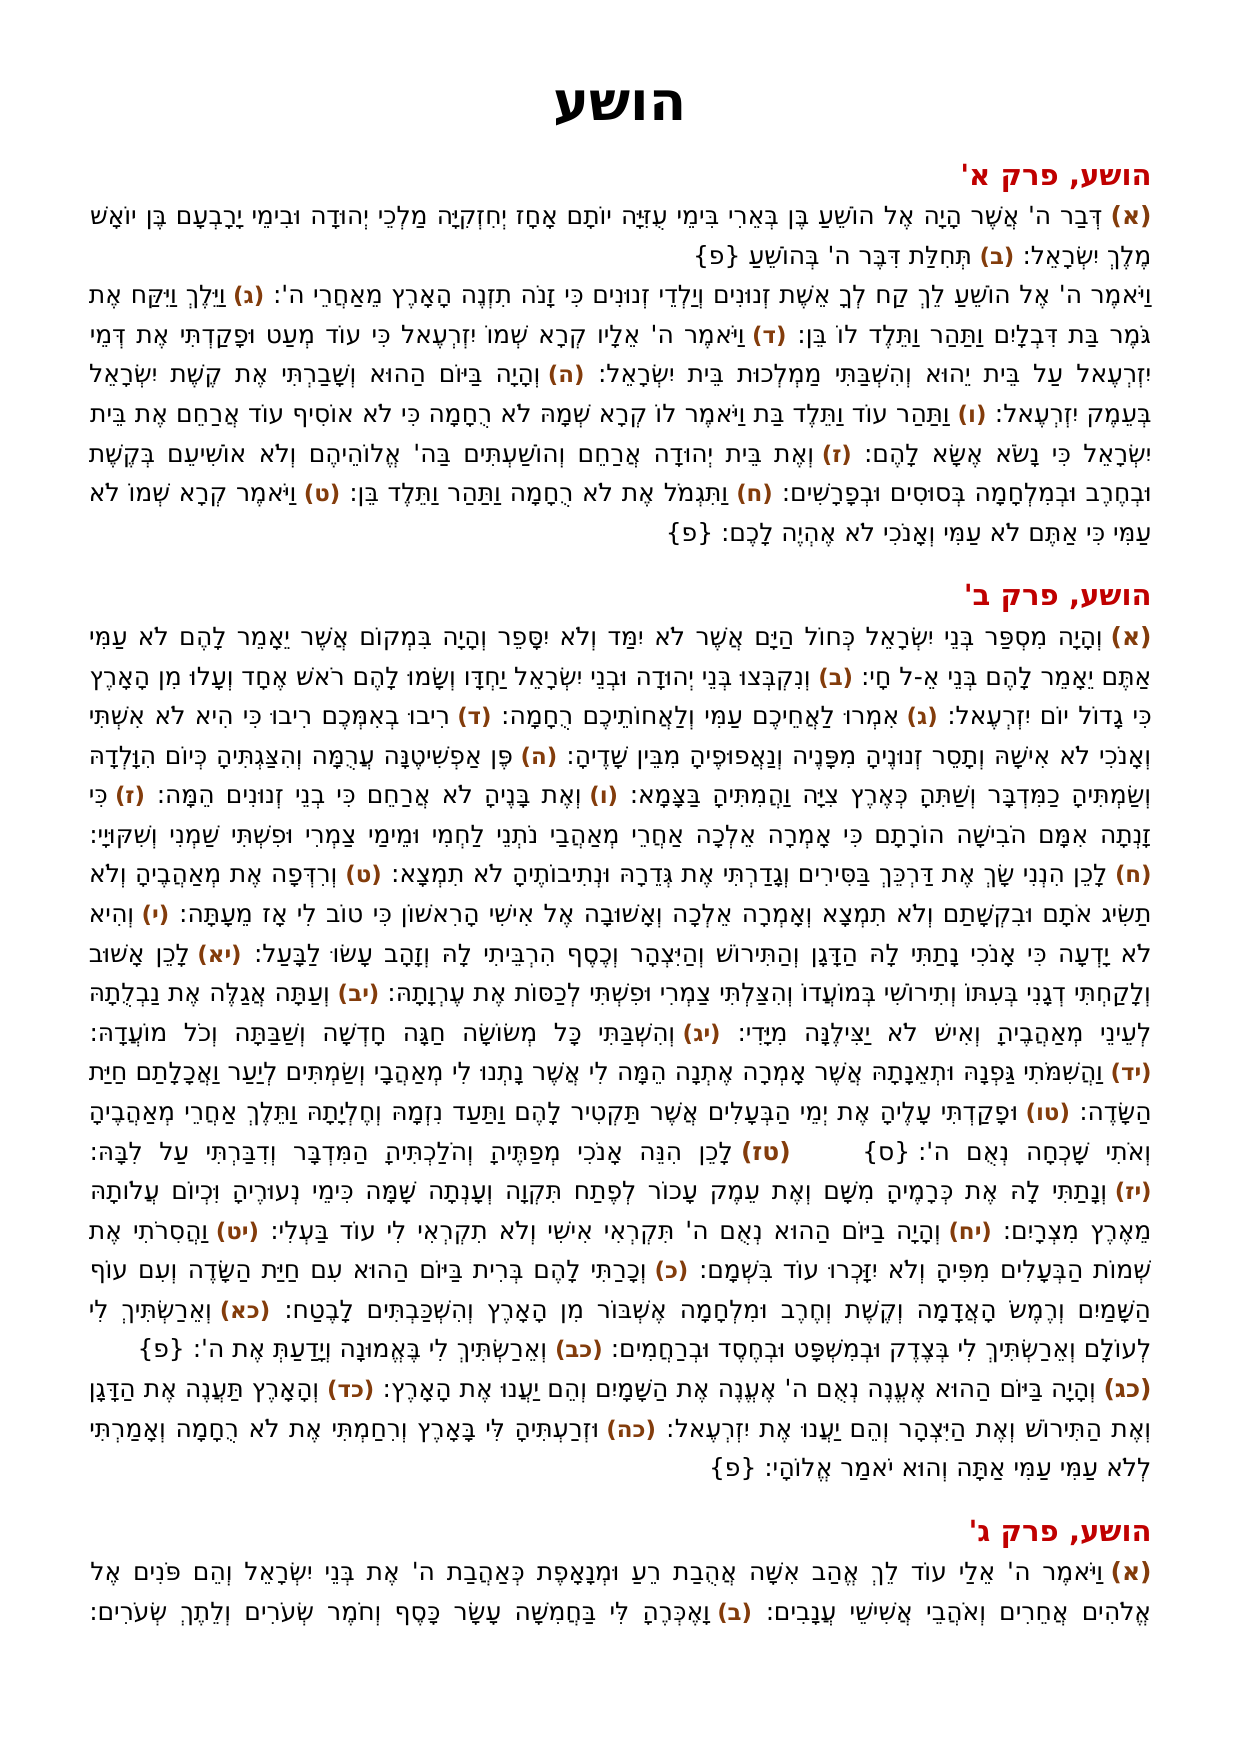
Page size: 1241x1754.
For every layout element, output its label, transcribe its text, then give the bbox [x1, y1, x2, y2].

text וַיֹּאמֶר ה' אֶל הוֹשֵׁעַ לֵךְ קַח לְךָ אֵשֶׁת זְנוּנִים וְיַלְדֵי זְנוּנִים כִּי זָנֹה תִזְנֶה הָאָרֶץ מֵאַחֲרֵי ה': (ג) וַיֵּלֶךְ וַיִּקַּח אֶת גֹּמֶר בַּת דִּבְלָיִם וַתַּהַר וַתֵּלֶד לוֹ בֵּן: (ד) וַיֹּאמֶר ה' אֵלָיו קְרָא שְׁמוֹ יִזְרְעֶאל כִּי עוֹד מְעַט וּפָקַדְתִּי אֶת דְּמֵי יִזְרְעֶאל עַל בֵּית יֵהוּא וְהִשְׁבַּתִּי מַמְלְכוּת בֵּית יִשְׂרָאֵל: (ה) וְהָיָה בַּיּוֹם הַהוּא וְשָׁבַרְתִּי אֶת קֶשֶׁת יִשְׂרָאֵל בְּעֵמֶק יִזְרְעֶאל: (ו) וַתַּהַר עוֹד וַתֵּלֶד בַּת וַיֹּאמֶר לוֹ קְרָא שְׁמָהּ לֹא רֻחָמָה כִּי לֹא אוֹסִיף עוֹד אֲרַחֵם אֶת בֵּית יִשְׂרָאֵל כִּי נָשֹׂא אֶשָּׂא לָהֶם: (ז) וְאֶת בֵּית יְהוּדָה אֲרַחֵם וְהוֹשַׁעְתִּים בַּה' אֱלוֹהֵיהֶם וְלֹא אוֹשִׁיעֵם בְּקֶשֶׁת וּבְחֶרֶב וּבְמִלְחָמָה בְּסוּסִים וּבְפָרָשִׁים: (ח) וַתִּגְמֹל אֶת לֹא רֻחָמָה וַתַּהַר וַתֵּלֶד בֵּן: (ט) וַיֹּאמֶר קְרָא שְׁמוֹ לֹא עַמִּי כִּי אַתֶּם לֹא עַמִּי וְאָנֹכִי לֹא אֶהְיֶה לָכֶם: {פ} [89, 272, 1152, 549]
text (א) דְּבַר ה' אֲשֶׁר הָיָה אֶל הוֹשֵׁעַ בֶּן בְּאֵרִי בִּימֵי עֻזִּיָּה יוֹתָם אָחָז יְחִזְקִיָּה מַלְכֵי יְהוּדָה וּבִימֵי יָרָבְעָם בֶּן יוֹאָשׁ מֶלֶךְ יִשְׂרָאֵל: (ב) תְּחִלַּת דִּבֶּר ה' בְּהוֹשֵׁעַ {פ} [89, 193, 1152, 272]
text הושע [89, 89, 1152, 128]
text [89, 1549, 1152, 1628]
text (א) וְהָיָה מִסְפַּר בְּנֵי יִשְׂרָאֵל כְּחוֹל הַיָּם אֲשֶׁר לֹא יִמַּד וְלֹא יִסָּפֵר וְהָיָה בִּמְקוֹם אֲשֶׁר יֵאָמֵר לָהֶם לֹא עַמִּי אַתֶּם יֵאָמֵר לָהֶם בְּנֵי אֵ-ל חָי: (ב) וְנִקְבְּצוּ בְּנֵי יְהוּדָה וּבְנֵי יִשְׂרָאֵל יַחְדָּו וְשָׂמוּ לָהֶם רֹאשׁ אֶחָד וְעָלוּ מִן הָאָרֶץ כִּי גָדוֹל יוֹם יִזְרְעֶאל: (ג) אִמְרוּ לַאֲחֵיכֶם עַמִּי וְלַאֲחוֹתֵיכֶם רֻחָמָה: (ד) רִיבוּ בְאִמְּכֶם רִיבוּ כִּי הִיא לֹא אִשְׁתִּי וְאָנֹכִי לֹא אִישָׁהּ וְתָסֵר זְנוּנֶיהָ מִפָּנֶיה וְנַאֲפוּפֶיהָ מִבֵּין שָׁדֶיהָ: (ה) פֶּן אַפְשִׁיטֶנָּה עֲרֻמָּה וְהִצַּגְתִּיהָ כְּיוֹם הִוָּלְדָהּ וְשַׂמְתִּיהָ כַמִּדְבָּר וְשַׁתִּהָ כְּאֶרֶץ צִיָּה וַהֲמִתִּיהָ בַּצָּמָא: (ו) וְאֶת בָּנֶיהָ לֹא אֲרַחֵם כִּי בְנֵי זְנוּנִים הֵמָּה: (ז) כִּי זָנְתָה אִמָּם הֹבִישָׁה הוֹרָתָם כִּי אָמְרָה אֵלְכָה אַחֲרֵי מְאַהֲבַי נֹתְנֵי לַחְמִי וּמֵימַי צַמְרִי וּפִשְׁתִּי שַׁמְנִי וְשִׁקּוּיָי: (ח) לָכֵן הִנְנִי שָׂךְ אֶת דַּרְכֵּךְ בַּסִּירִים וְגָדַרְתִּי אֶת גְּדֵרָהּ וּנְתִיבוֹתֶיהָ לֹא תִמְצָא: (ט) וְרִדְּפָה אֶת מְאַהֲבֶיהָ וְלֹא תַשִּׂיג אֹתָם וּבִקְשָׁתַם וְלֹא תִמְצָא וְאָמְרָה אֵלְכָה וְאָשׁוּבָה אֶל אִישִׁי הָרִאשׁוֹן כִּי טוֹב לִי אָז מֵעָתָּה: (י) וְהִיא לֹא יָדְעָה כִּי אָנֹכִי נָתַתִּי לָהּ הַדָּגָן וְהַתִּירוֹשׁ וְהַיִּצְהָר וְכֶסֶף הִרְבֵּיתִי לָהּ וְזָהָב עָשׂוּ לַבָּעַל: (יא) לָכֵן אָשׁוּב וְלָקַחְתִּי דְגָנִי בְּעִתּוֹ וְתִירוֹשִׁי בְּמוֹעֲדוֹ וְהִצַּלְתִּי צַמְרִי וּפִשְׁתִּי לְכַסּוֹת אֶת עֶרְוָתָהּ: (יב) וְעַתָּה אֲגַלֶּה אֶת נַבְלֻתָהּ לְעֵינֵי מְאַהֲבֶיהָ וְאִישׁ לֹא יַצִּילֶנָּה מִיָּדִי: (יג) וְהִשְׁבַּתִּי כָּל מְשׂוֹשָׂהּ חַגָּהּ חָדְשָׁהּ וְשַׁבַּתָּהּ וְכֹל מוֹעֲדָהּ: (יד) וַהֲשִׁמֹּתִי גַּפְנָהּ וּתְאֵנָתָהּ אֲשֶׁר אָמְרָה אֶתְנָה הֵמָּה לִי אֲשֶׁר נָתְנוּ לִי מְאַהֲבָי וְשַׂמְתִּים לְיַעַר וַאֲכָלָתַם חַיַּת הַשָּׂדֶה: (טו) וּפָקַדְתִּי עָלֶיהָ אֶת יְמֵי הַבְּעָלִים אֲשֶׁר תַּקְטִיר לָהֶם וַתַּעַד נִזְמָהּ וְחֶלְיָתָהּ וַתֵּלֶךְ אַחֲרֵי מְאַהֲבֶיהָ וְאֹתִי שָׁכְחָה נְאֻם ה': {ס} (טז) לָכֵן הִנֵּה אָנֹכִי מְפַתֶּיהָ וְהֹלַכְתִּיהָ הַמִּדְבָּר וְדִבַּרְתִּי עַל לִבָּהּ: (יז) וְנָתַתִּי לָהּ אֶת כְּרָמֶיהָ מִשָּׁם וְאֶת עֵמֶק עָכוֹר לְפֶתַח תִּקְוָה וְעָנְתָה שָּׁמָּה כִּימֵי נְעוּרֶיהָ וִּכְיוֹם עֲלֹותָהּ מֵאֶרֶץ מִצְרָיִם: (יח) וְהָיָה בַיּוֹם הַהוּא נְאֻם ה' תִּקְרְאִי אִישִׁי וְלֹא תִקְרְאִי לִי עוֹד בַּעְלִי: (יט) וַהֲסִרֹתִי אֶת שְׁמוֹת הַבְּעָלִים מִפִּיהָ וְלֹא יִזָּכְרוּ עוֹד בִּשְׁמָם: (כ) וְכָרַתִּי לָהֶם בְּרִית בַּיּוֹם הַהוּא עִם חַיַּת הַשָּׂדֶה וְעִם עוֹף הַשָּׁמַיִם וְרֶמֶשׂ הָאֲדָמָה וְקֶשֶׁת וְחֶרֶב וּמִלְחָמָה אֶשְׁבּוֹר מִן הָאָרֶץ וְהִשְׁכַּבְתִּים לָבֶטַח: (כא) וְאֵרַשְׂתִּיךְ לִי לְעוֹלָם וְאֵרַשְׂתִּיךְ לִי בְּצֶדֶק וּבְמִשְׁפָּט וּבְחֶסֶד וּבְרַחֲמִים: (כב) וְאֵרַשְׂתִּיךְ לִי בֶּאֱמוּנָה וְיָדַעַתְּ אֶת ה': {פ} [89, 614, 1152, 1366]
text הושע, פרק א' [89, 153, 1152, 193]
text הושע, פרק ג' [89, 1509, 1152, 1549]
text (כג) וְהָיָה בַּיּוֹם הַהוּא אֶעֱנֶה נְאֻם ה' אֶעֱנֶה אֶת הַשָּׁמָיִם וְהֵם יַעֲנוּ אֶת הָאָרֶץ: (כד) וְהָאָרֶץ תַּעֲנֶה אֶת הַדָּגָן וְאֶת הַתִּירוֹשׁ וְאֶת הַיִּצְהָר וְהֵם יַעֲנוּ אֶת יִזְרְעֶאל: (כה) וּזְרַעְתִּיהָ לִּי בָּאָרֶץ וְרִחַמְתִּי אֶת לֹא רֻחָמָה וְאָמַרְתִּי לְלֹא עַמִּי עַמִּי אַתָּה וְהוּא יֹאמַר אֱלוֹהָי: {פ} [89, 1366, 1152, 1484]
text הושע, פרק ב' [89, 574, 1152, 614]
